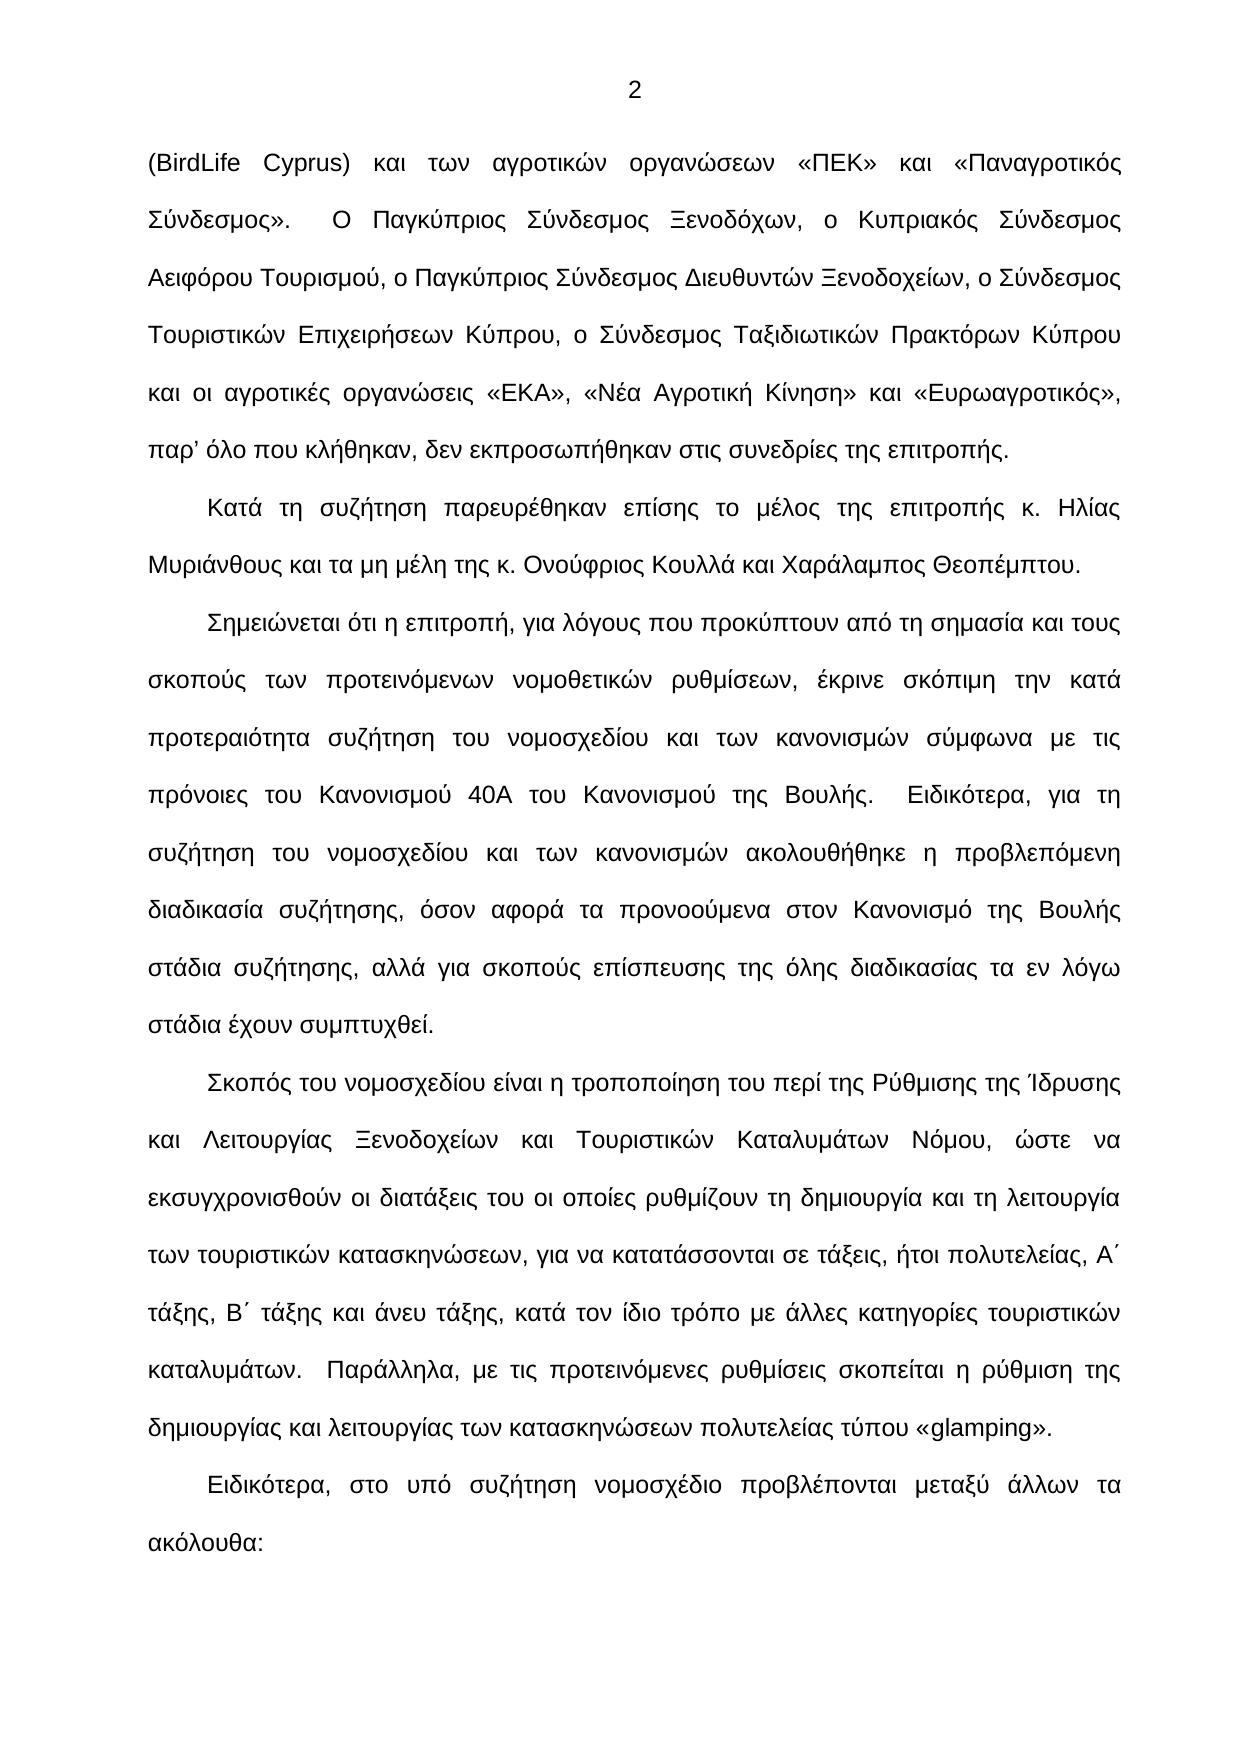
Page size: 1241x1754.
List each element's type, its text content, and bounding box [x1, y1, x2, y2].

text Σημειώνεται ότι η επιτροπή, για λόγους που προκύπτουν από τη σημασία και τους σκοπούς των προτεινόμενων νομοθετικών ρυθμίσεων, έκρινε σκόπιμη την κατά προτεραιότητα συζήτηση του νομοσχεδίου και των κανονισμών σύμφωνα με τις πρόνοιες του Κανονισμού 40Α του Κανονισμού της Βουλής. Ειδικότερα, για τη συζήτηση του νομοσχεδίου και των κανονισμών ακολουθήθηκε η προβλεπόμενη διαδικασία συζήτησης, όσον αφορά τα προνοούμενα στον Κανονισμό της Βουλής στάδια συζήτησης, αλλά για σκοπούς επίσπευσης της όλης διαδικασίας τα εν λόγω στάδια έχουν συμπτυχθεί. [148, 608, 1122, 1039]
text Κατά τη συζήτηση παρευρέθηκαν επίσης το μέλος της επιτροπής κ. Ηλίας Μυριάνθους και τα μη μέλη της κ. Ονούφριος Κουλλά και Χαράλαμπος Θεοπέμπτου. [148, 493, 1122, 579]
text Σκοπός του νομοσχεδίου είναι η τροποποίηση του περί της Ρύθμισης της Ίδρυσης και Λειτουργίας Ξενοδοχείων και Τουριστικών Καταλυμάτων Νόμου, ώστε να εκσυγχρονισθούν οι διατάξεις του οι οποίες ρυθμίζουν τη δημιουργία και τη λειτουργία των τουριστικών κατασκηνώσεων, για να κατατάσσονται σε τάξεις, ήτοι πολυτελείας, Α΄ τάξης, Β΄ τάξης και άνευ τάξης, κατά τον ίδιο τρόπο με άλλες κατηγορίες τουριστικών καταλυμάτων. Παράλληλα, με τις προτεινόμενες ρυθμίσεις σκοπείται η ρύθμιση της δημιουργίας και λειτουργίας των κατασκηνώσεων πολυτελείας τύπου «glamping». [148, 1068, 1122, 1441]
text Ειδικότερα, στο υπό συζήτηση νομοσχέδιο προβλέπονται μεταξύ άλλων τα ακόλουθα: [148, 1470, 1122, 1556]
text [148, 148, 1122, 464]
